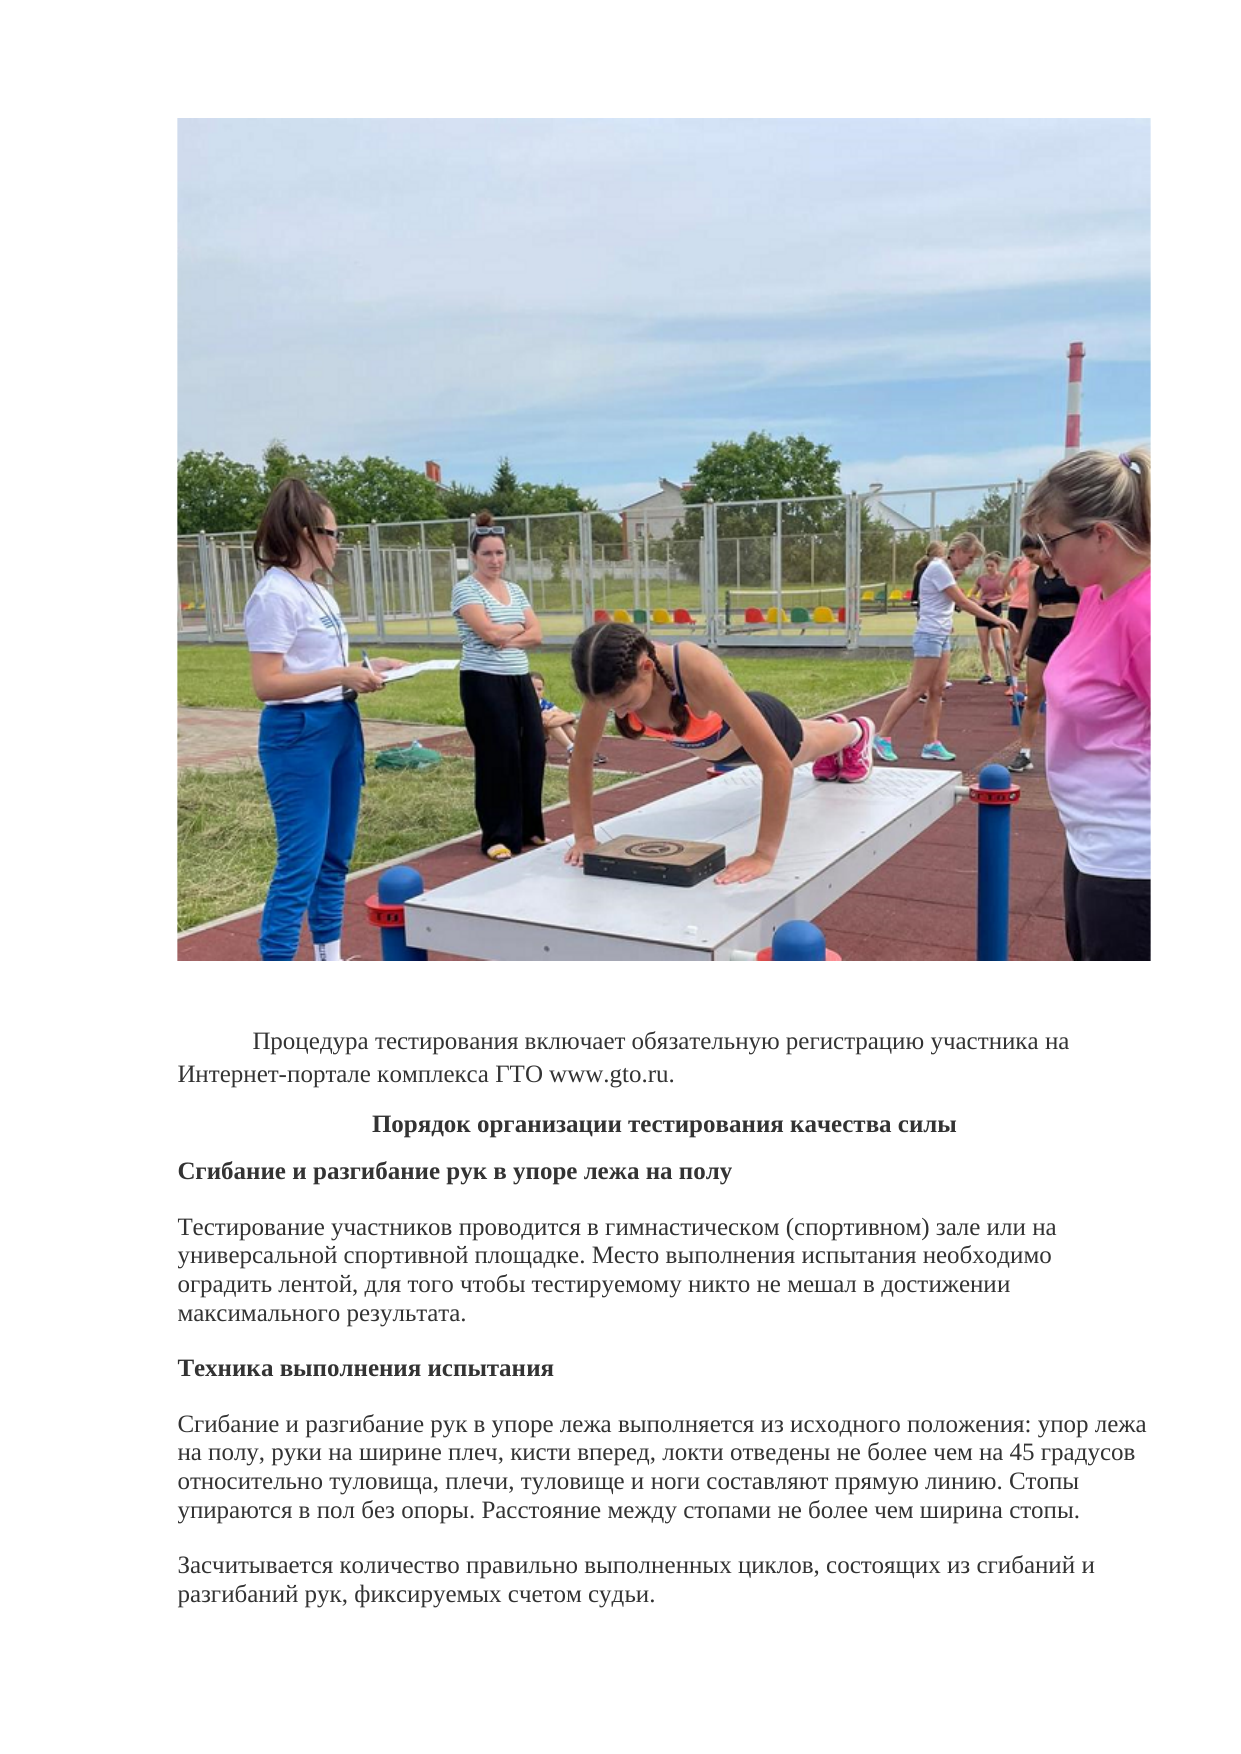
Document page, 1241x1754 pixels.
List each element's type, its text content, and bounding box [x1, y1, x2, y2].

text Засчитывается количество правильно выполненных циклов, состоящих из сгибаний и разгибаний рук, фиксируемых счетом судьи. [177, 1550, 1152, 1608]
text Сгибание и разгибание рук в упоре лежа на полу [177, 1156, 1152, 1185]
text Процедура тестирования включает обязательную регистрацию участника на Интернет-портале комплекса ГТО www.gto.ru. [177, 1026, 1152, 1088]
picture [177, 118, 1151, 961]
text Техника выполнения испытания [177, 1353, 1152, 1382]
text Тестирование участников проводится в гимнастическом (спортивном) зале или на универсальной спортивной площадке. Место выполнения испытания необходимо оградить лентой, для того чтобы тестируемому никто не мешал в достижении максимального результата. [177, 1212, 1152, 1327]
text Сгибание и разгибание рук в упоре лежа выполняется из исходного положения: упор лежа на полу, руки на ширине плеч, кисти вперед, локти отведены не более чем на 45 градусов относительно туловища, плечи, туловище и ноги составляют прямую линию. Стопы упираются в пол без опоры. Расстояние между стопами не более чем ширина стопы. [177, 1409, 1152, 1524]
text Порядок организации тестирования качества силы [177, 1109, 1152, 1137]
